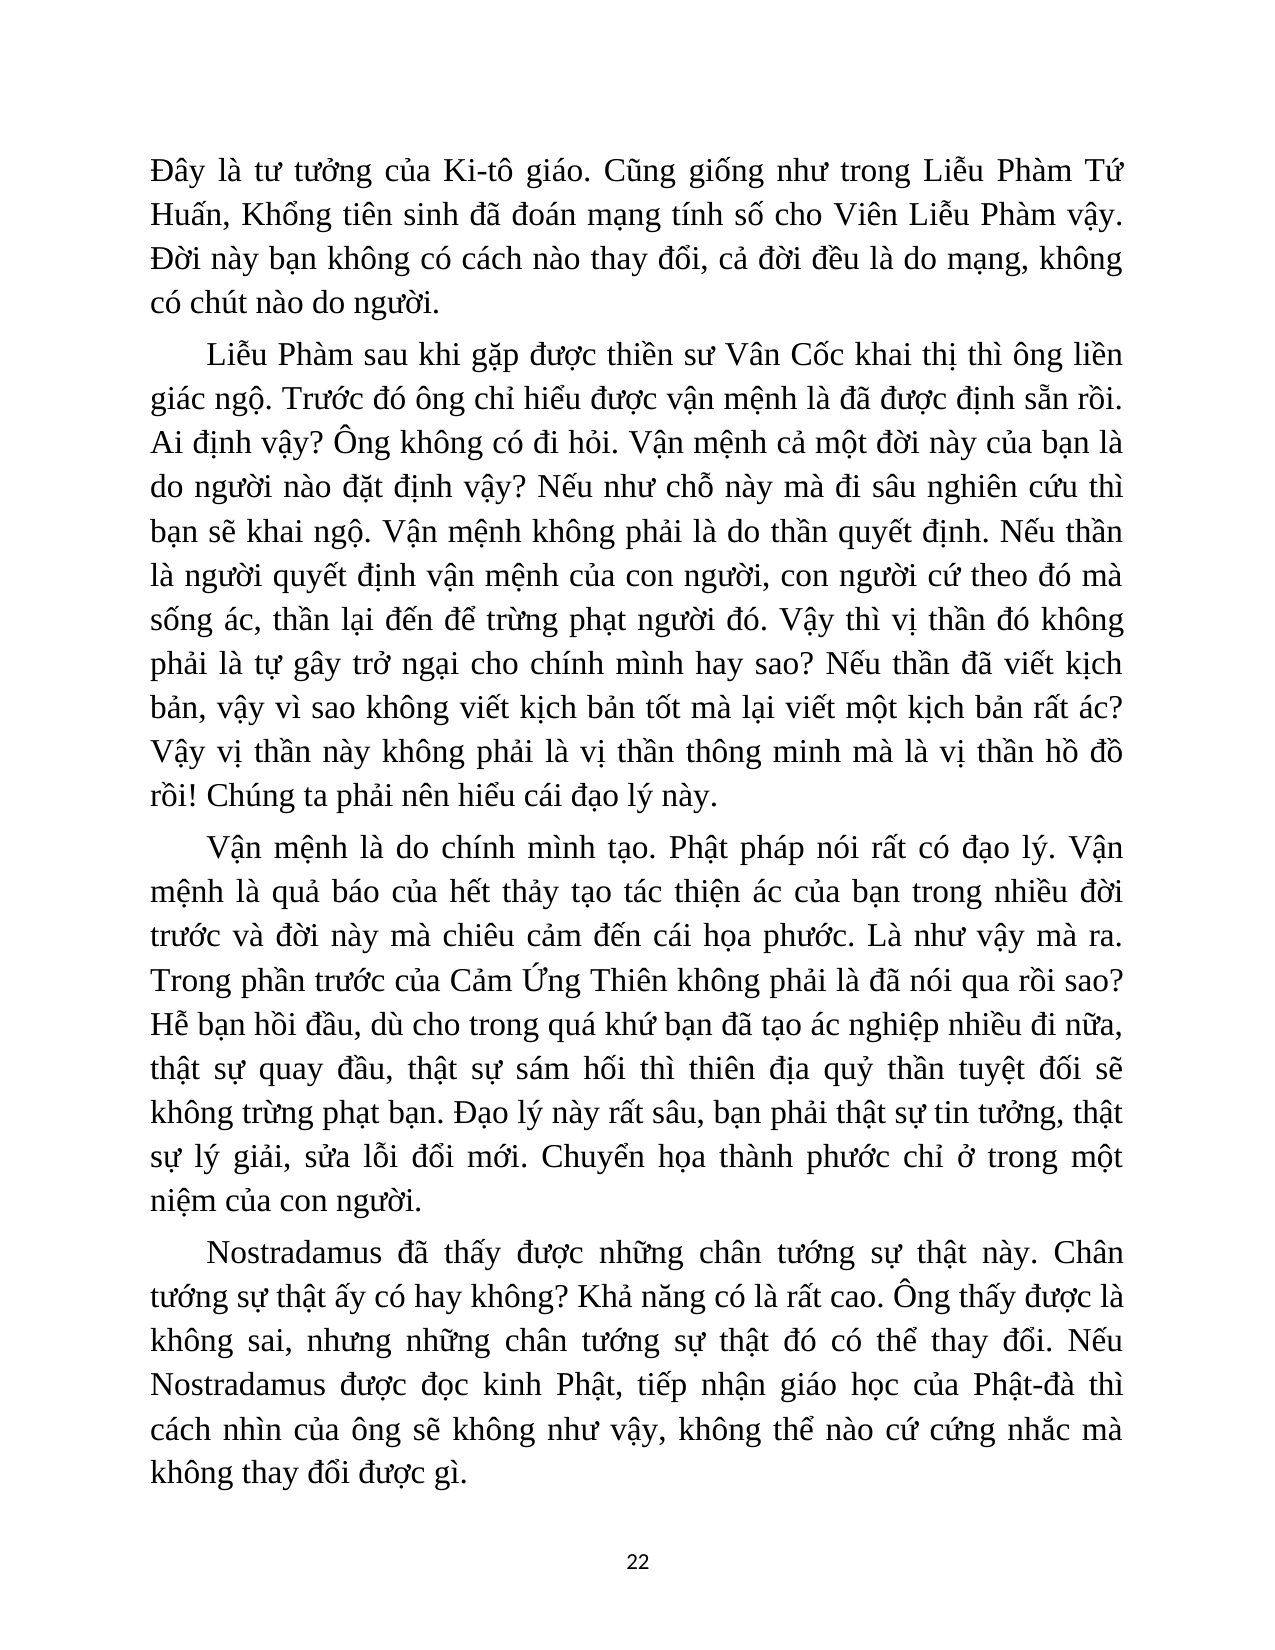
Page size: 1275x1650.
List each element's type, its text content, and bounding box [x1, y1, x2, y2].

text Liễu Phàm sau khi gặp được thiền sư Vân Cốc khai thị thì ông liền giác ngộ. Trước đó ông chỉ hiểu được vận mệnh là đã được định sẵn rồi. Ai định vậy? Ông không có đi hỏi. Vận mệnh cả một đời này của bạn là do người nào đặt định vậy? Nếu như chỗ này mà đi sâu nghiên cứu thì bạn sẽ khai ngộ. Vận mệnh không phải là do thần quyết định. Nếu thần là người quyết định vận mệnh của con người, con người cứ theo đó mà sống ác, thần lại đến để trừng phạt người đó. Vậy thì vị thần đó không phải là tự gây trở ngại cho chính mình hay sao? Nếu thần đã viết kịch bản, vậy vì sao không viết kịch bản tốt mà lại viết một kịch bản rất ác? Vậy vị thần này không phải là vị thần thông minh mà là vị thần hồ đồ rồi! Chúng ta phải nên hiểu cái đạo lý này. [150, 334, 1125, 813]
text Vận mệnh là do chính mình tạo. Phật pháp nói rất có đạo lý. Vận mệnh là quả báo của hết thảy tạo tác thiện ác của bạn trong nhiều đời trước và đời này mà chiêu cảm đến cái họa phước. Là như vậy mà ra. Trong phần trước của Cảm Ứng Thiên không phải là đã nói qua rồi sao? Hễ bạn hồi đầu, dù cho trong quá khứ bạn đã tạo ác nghiệp nhiều đi nữa, thật sự quay đầu, thật sự sám hối thì thiên địa quỷ thần tuyệt đối sẽ không trừng phạt bạn. Đạo lý này rất sâu, bạn phải thật sự tin tưởng, thật sự lý giải, sửa lỗi đổi mới. Chuyển họa thành phước chỉ ở trong một niệm của con người. [150, 828, 1125, 1218]
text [150, 150, 1125, 321]
text Nostradamus đã thấy được những chân tướng sự thật này. Chân tướng sự thật ấy có hay không? Khả năng có là rất cao. Ông thấy được là không sai, nhưng những chân tướng sự thật đó có thể thay đổi. Nếu Nostradamus được đọc kinh Phật, tiếp nhận giáo học của Phật-đà thì cách nhìn của ông sẽ không như vậy, không thể nào cứ cứng nhắc mà không thay đổi được gì. [150, 1232, 1125, 1491]
